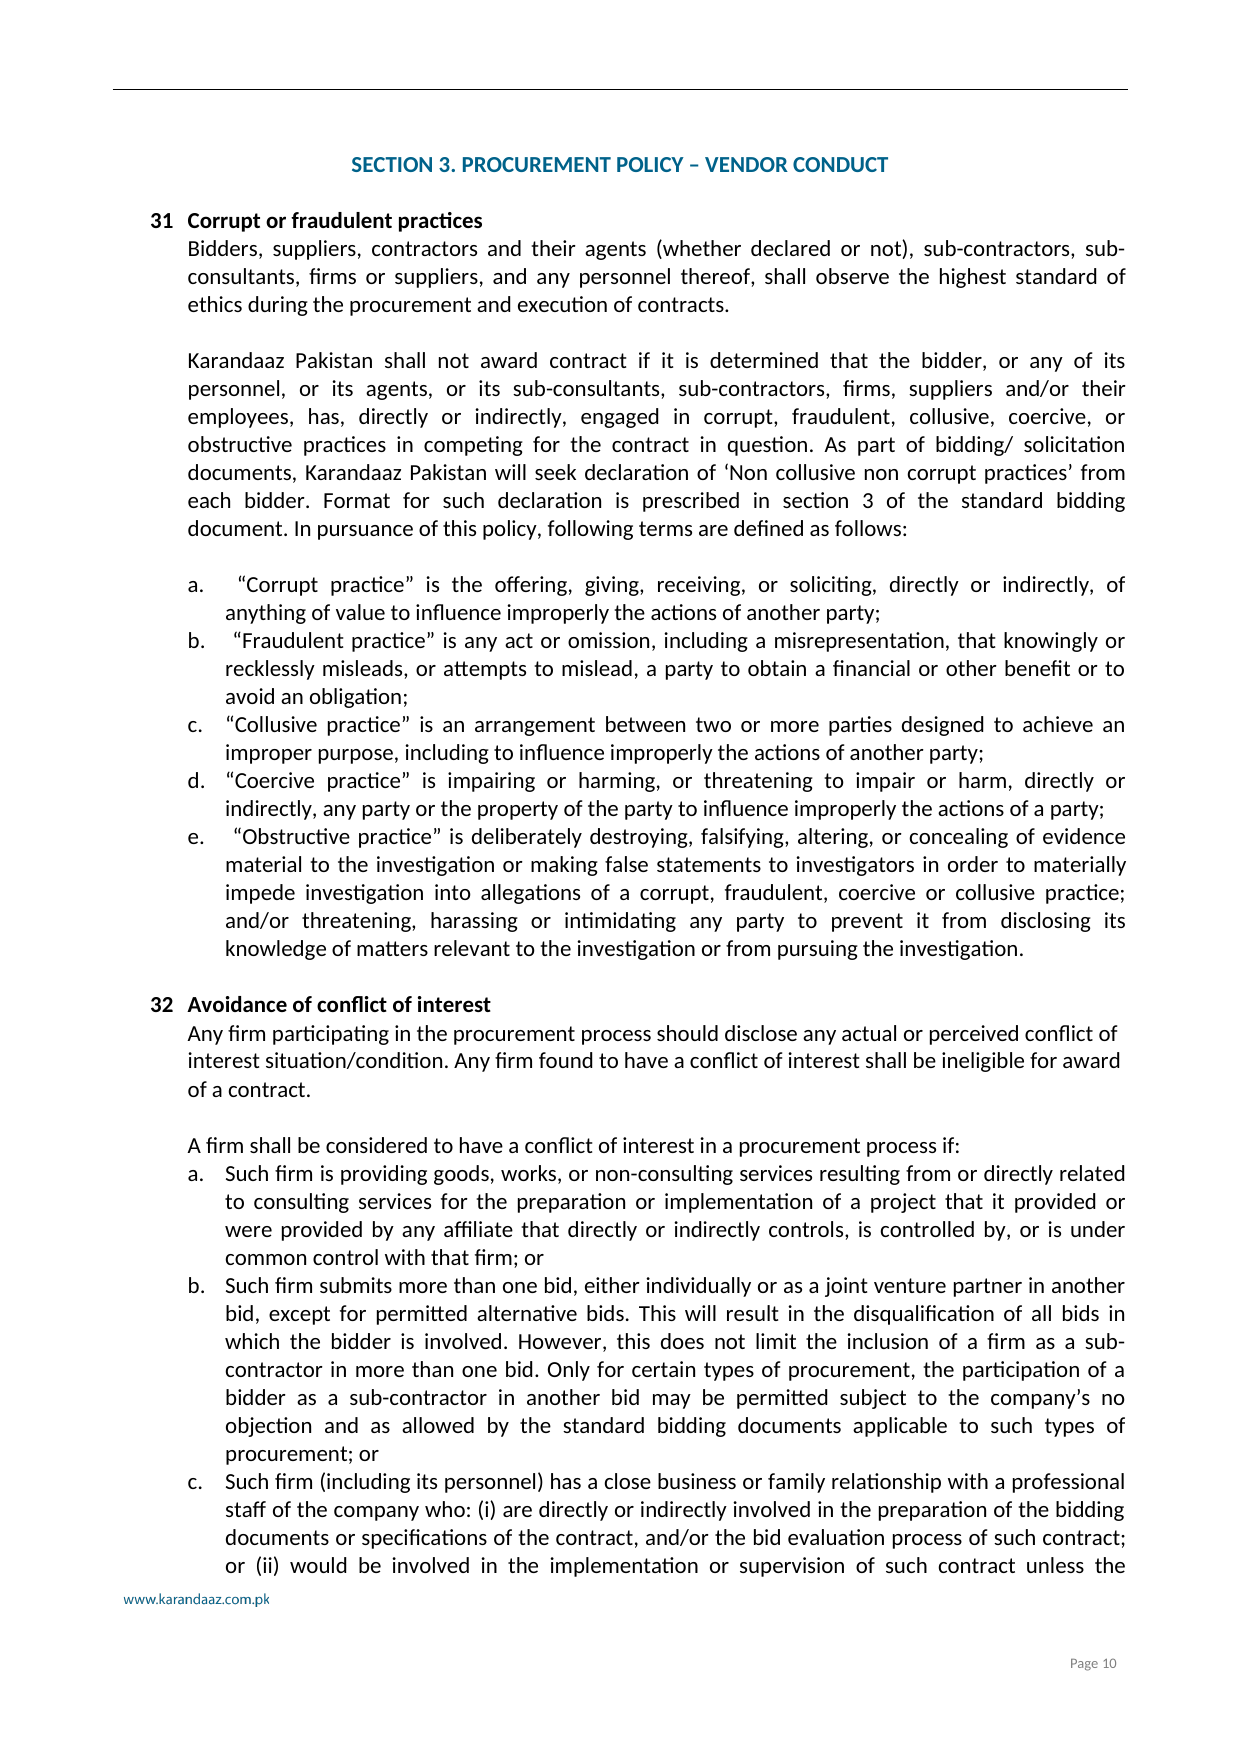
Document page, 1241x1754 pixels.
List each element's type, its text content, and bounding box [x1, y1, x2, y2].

picture [123, 1593, 270, 1607]
text Karandaaz Pakistan shall not award contract if it is determined that the bidder, or any of its personnel, or its agents, or its sub-consultants, sub-contractors, firms, suppliers and/or their employees, has, directly or indirectly, engaged in corrupt, fraudulent, collusive, coercive, or obstructive practices in competing for the contract in question. As part of bidding/ solicitation documents, Karandaaz Pakistan will seek declaration of ‘Non collusive non corrupt practices’ from each bidder. Format for such declaration is prescribed in section 3 of the standard bidding document. In pursuance of this policy, following terms are defined as follows: [187, 346, 1128, 542]
text Bidders, suppliers, contractors and their agents (whether declared or not), sub-contractors, sub-consultants, firms or suppliers, and any personnel thereof, shall observe the highest standard of ethics during the procurement and execution of contracts. [187, 234, 1128, 318]
text SECTION 3. PROCUREMENT POLICY – VENDOR CONDUCT [112, 150, 1128, 178]
list “Coercive practice” is impairing or harming, or threatening to impair or harm, directly or indirectly, any party or the property of the party to influence improperly the actions of a party; [187, 766, 1128, 822]
list Avoidance of conflict of interest [150, 991, 1128, 1019]
text A firm shall be considered to have a conflict of interest in a procurement process if: [187, 1131, 1128, 1159]
list “Fraudulent practice” is any act or omission, including a misrepresentation, that knowingly or recklessly misleads, or attempts to mislead, a party to obtain a financial or other benefit or to avoid an obligation; [187, 626, 1128, 710]
list Corrupt or fraudulent practices [150, 206, 1128, 234]
list Such firm is providing goods, works, or non-consulting services resulting from or directly related to consulting services for the preparation or implementation of a project that it provided or were provided by any affiliate that directly or indirectly controls, is controlled by, or is under common control with that firm; or [187, 1159, 1128, 1271]
list “Collusive practice” is an arrangement between two or more parties designed to achieve an improper purpose, including to influence improperly the actions of another party; [187, 710, 1128, 766]
list Such firm submits more than one bid, either individually or as a joint venture partner in another bid, except for permitted alternative bids. This will result in the disqualification of all bids in which the bidder is involved. However, this does not limit the inclusion of a firm as a sub-contractor in more than one bid. Only for certain types of procurement, the participation of a bidder as a sub-contractor in another bid may be permitted subject to the company’s no objection and as allowed by the standard bidding documents applicable to such types of procurement; or [187, 1271, 1128, 1467]
list “Corrupt practice” is the offering, giving, receiving, or soliciting, directly or indirectly, of anything of value to influence improperly the actions of another party; [187, 570, 1128, 626]
text Any firm participating in the procurement process should disclose any actual or perceived conflict of interest situation/condition. Any firm found to have a conflict of interest shall be ineligible for award of a contract. [187, 1019, 1128, 1103]
list “Obstructive practice” is deliberately destroying, falsifying, altering, or concealing of evidence material to the investigation or making false statements to investigators in order to materially impede investigation into allegations of a corrupt, fraudulent, coercive or collusive practice; and/or threatening, harassing or intimidating any party to prevent it from disclosing its knowledge of matters relevant to the investigation or from pursuing the investigation. [187, 822, 1128, 963]
